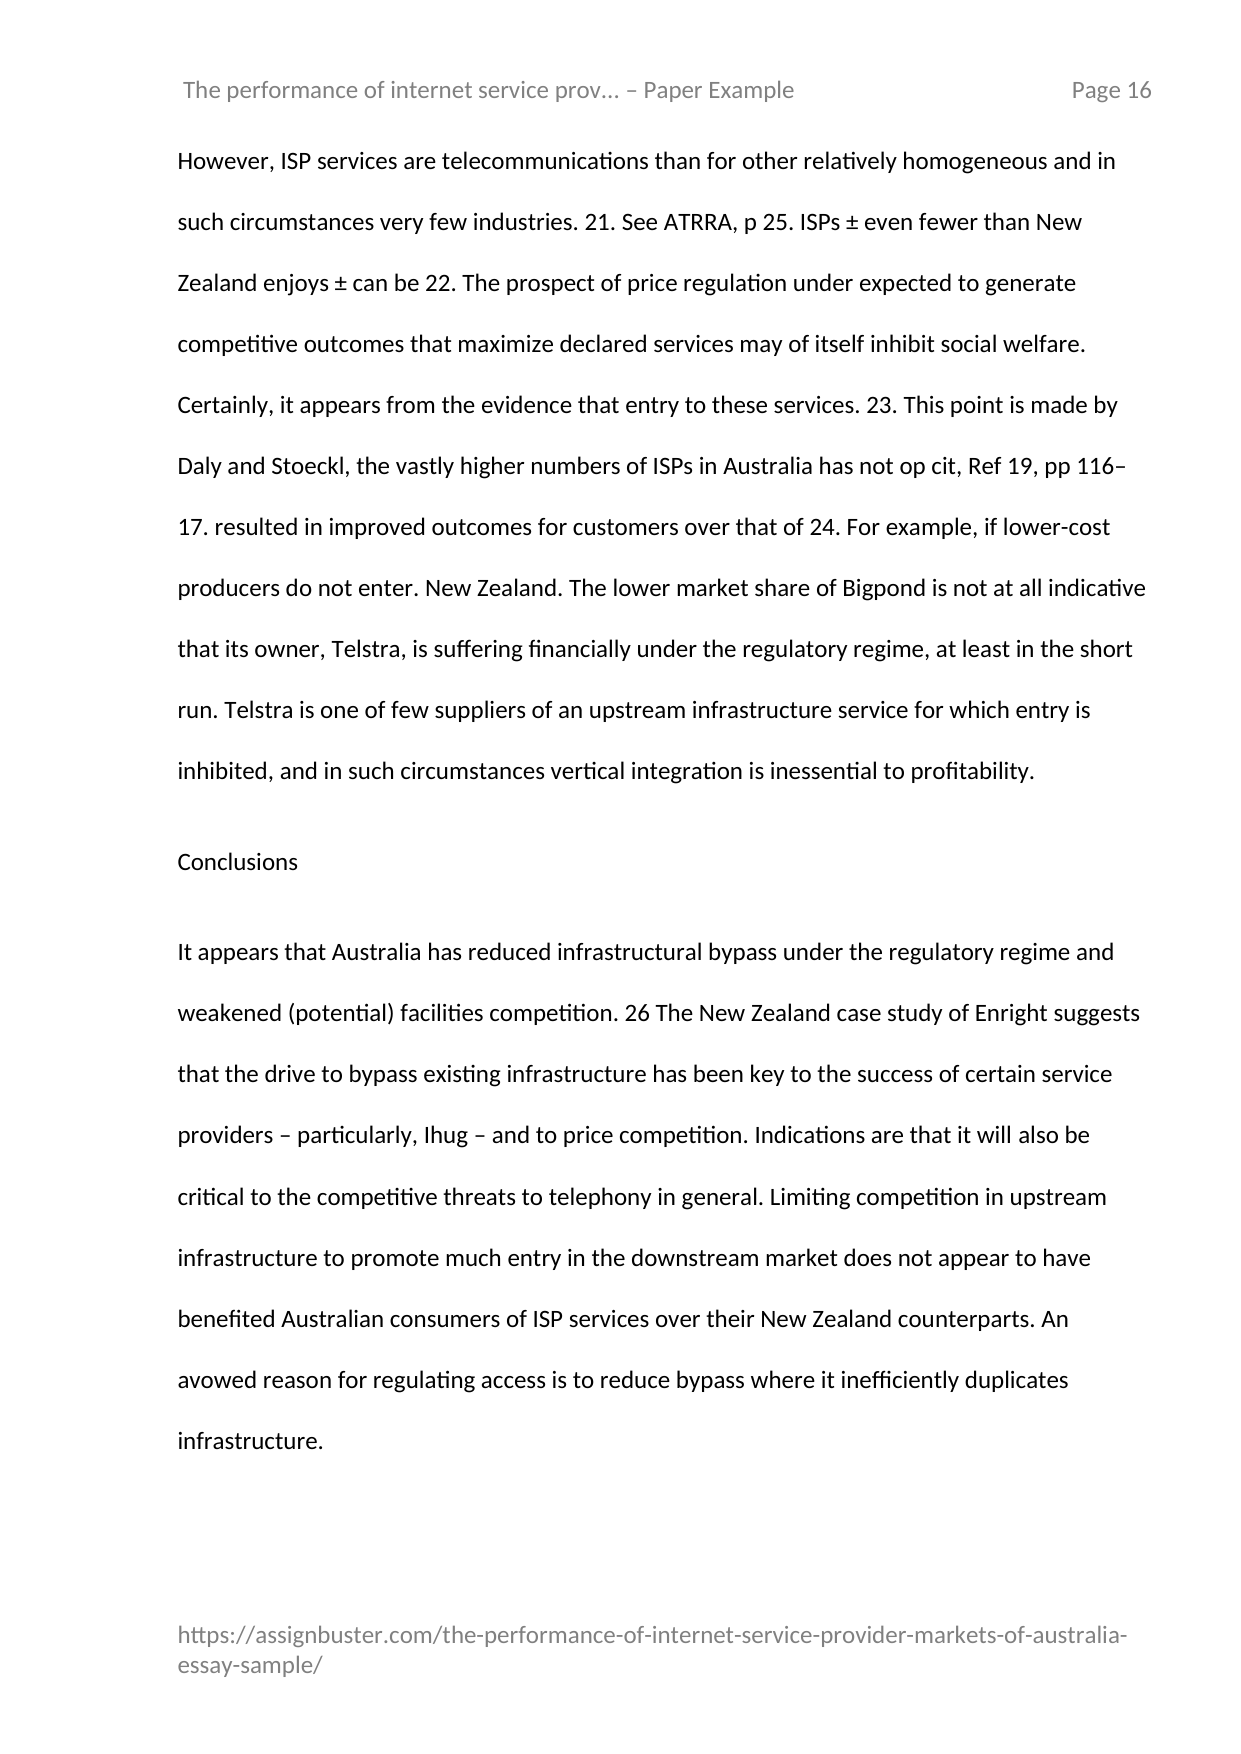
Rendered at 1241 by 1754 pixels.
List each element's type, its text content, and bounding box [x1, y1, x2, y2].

text Conclusions [177, 846, 1152, 876]
text However, ISP services are telecommunications than for other relatively homogeneous and in such circumstances very few industries. 21. See ATRRA, p 25. ISPs ± even fewer than New Zealand enjoys ± can be 22. The prospect of price regulation under expected to generate competitive outcomes that maximize declared services may of itself inhibit social welfare. Certainly, it appears from the evidence that entry to these services. 23. This point is made by Daly and Stoeckl, the vastly higher numbers of ISPs in Australia has not op cit, Ref 19, pp 116–17. resulted in improved outcomes for customers over that of 24. For example, if lower-cost producers do not enter. New Zealand. The lower market share of Bigpond is not at all indicative that its owner, Telstra, is suffering financially under the regulatory regime, at least in the short run. Telstra is one of few suppliers of an upstream infrastructure service for which entry is inhibited, and in such circumstances vertical integration is inessential to profitability. [177, 145, 1152, 786]
text It appears that Australia has reduced infrastructural bypass under the regulatory regime and weakened (potential) facilities competition. 26 The New Zealand case study of Enright suggests that the drive to bypass existing infrastructure has been key to the success of certain service providers – particularly, Ihug – and to price competition. Indications are that it will also be critical to the competitive threats to telephony in general. Limiting competition in upstream infrastructure to promote much entry in the downstream market does not appear to have benefited Australian consumers of ISP services over their New Zealand counterparts. An avowed reason for regulating access is to reduce bypass where it inefficiently duplicates infrastructure. [177, 936, 1152, 1455]
